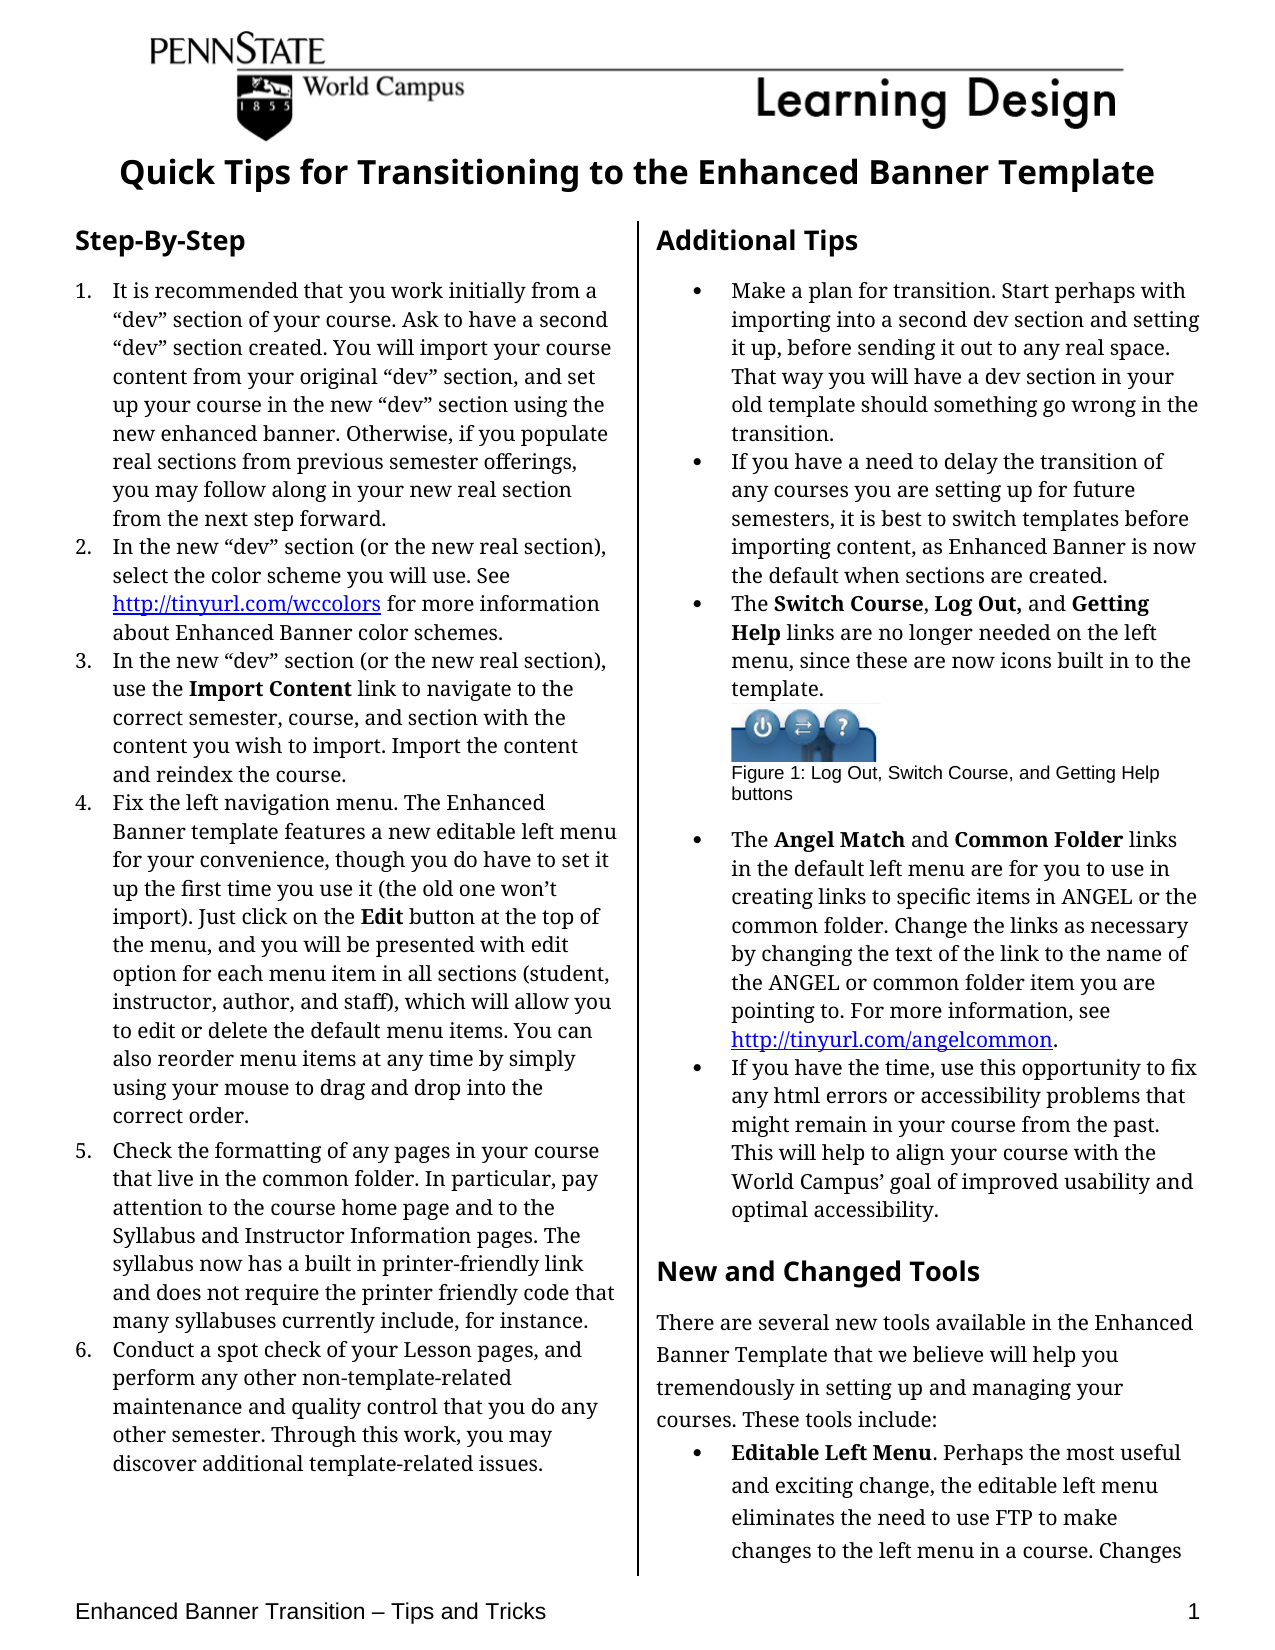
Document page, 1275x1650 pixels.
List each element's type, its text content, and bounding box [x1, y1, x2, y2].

subtitle Step-By-Step [75, 222, 619, 258]
subtitle Additional Tips [656, 222, 1200, 258]
list Check the formatting of any pages in your course that live in the common folder. In particular, pay attention to the course home page and to the Syllabus and Instructor Information pages. The syllabus now has a built in printer-friendly link and does not require the printer friendly code that many syllabuses currently include, for instance. [75, 1136, 619, 1335]
list If you have a need to delay the transition of any courses you are setting up for future semesters, it is best to switch templates before importing content, as Enhanced Banner is now the default when sections are created. [694, 447, 1200, 589]
picture [731, 703, 881, 762]
list In the new “dev” section (or the new real section), use the Import Content link to navigate to the correct semester, course, and section with the content you wish to import. Import the content and reindex the course. [75, 646, 619, 788]
list If you have the time, use this opportunity to fix any html errors or accessibility problems that might remain in your course from the past. This will help to align your course with the World Campus’ goal of improved usability and optimal accessibility. [694, 1053, 1200, 1224]
list Conduct a spot check of your Lesson pages, and perform any other non-template-related maintenance and quality control that you do any other semester. Through this work, you may discover additional template-related issues. [75, 1335, 619, 1477]
subtitle New and Changed Tools [656, 1253, 1200, 1290]
list Make a plan for transition. Start perhaps with importing into a second dev section and setting it up, before sending it out to any real space. That way you will have a dev section in your old template should something go wrong in the transition. [694, 276, 1200, 447]
list Fix the left navigation menu. The Enhanced Banner template features a new editable left menu for your convenience, though you do have to set it up the first time you use it (the old one won’t import). Just click on the Edit button at the top of the menu, and you will be presented with edit option for each menu item in all sections (student, instructor, author, and staff), which will allow you to edit or delete the default menu items. You can also reorder menu items at any time by simply using your mouse to drag and drop into the correct order. [75, 788, 619, 1129]
list In the new “dev” section (or the new real section), select the color scheme you will use. See http://tinyurl.com/wccolors for more information about Enhanced Banner color schemes. [75, 532, 619, 646]
text There are several new tools available in the Enhanced Banner Template that we believe will help you tremendously in setting up and managing your courses. These tools include: [656, 1308, 1200, 1434]
list The Angel Match and Common Folder links in the default left menu are for you to use in creating links to specific items in ANGEL or the common folder. Change the links as necessary by changing the text of the link to the name of the ANGEL or common folder item you are pointing to. For more information, see http://tinyurl.com/angelcommon. [694, 826, 1200, 1053]
list It is recommended that you work initially from a “dev” section of your course. Ask to have a second “dev” section created. You will import your course content from your original “dev” section, and set up your course in the new “dev” section using the new enhanced banner. Otherwise, if you populate real sections from previous semester offerings, you may follow along in your new real section from the next step forward. [75, 276, 619, 532]
picture [150, 25, 1125, 149]
subtitle Quick Tips for Transitioning to the Enhanced Banner Template [75, 148, 1200, 194]
list The Switch Course, Log Out, and Getting Help links are no longer needed on the left menu, since these are now icons built in to the template. [694, 589, 1200, 703]
